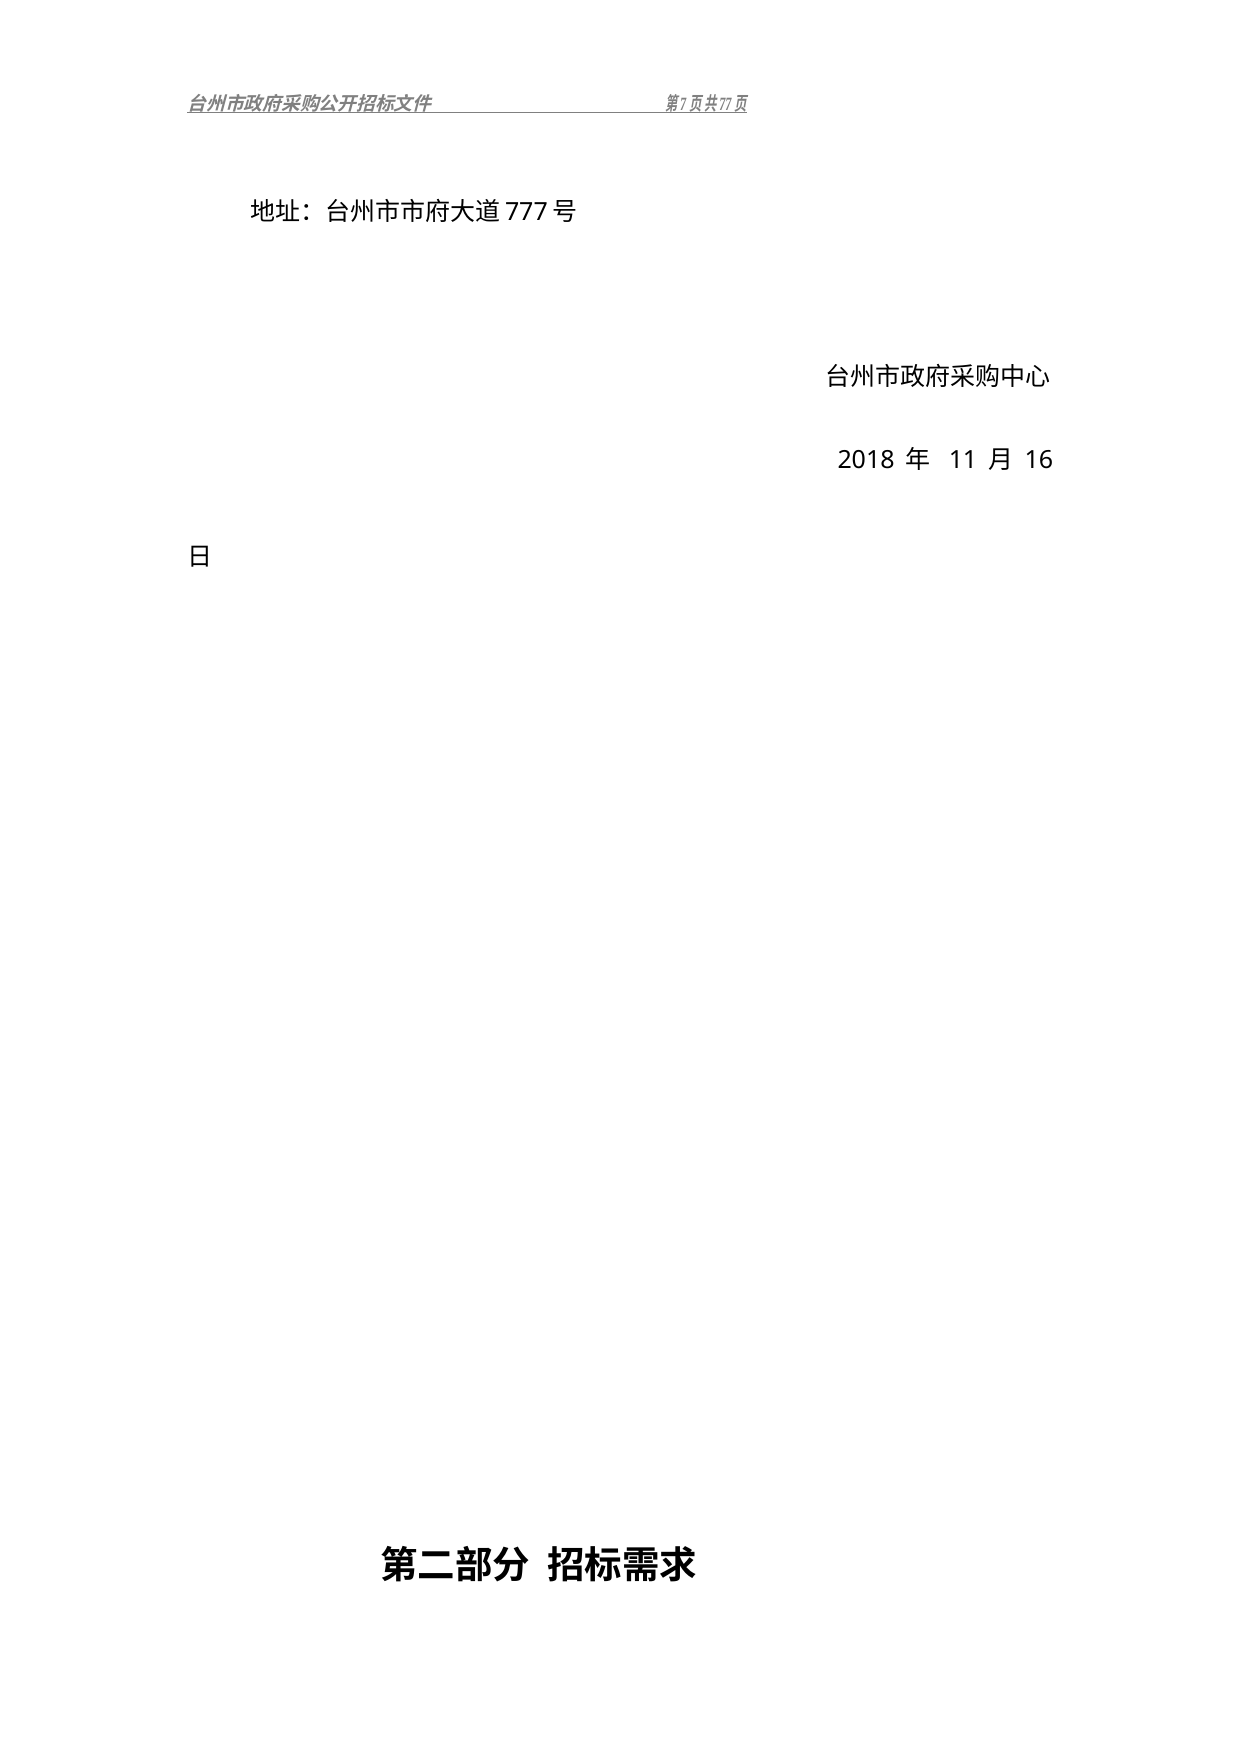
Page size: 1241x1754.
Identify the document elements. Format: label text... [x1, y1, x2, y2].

text 地址：台州市市府大道777号 [187, 177, 1053, 242]
text 2018年 11月16 日 [187, 425, 1053, 587]
text 第二部分 招标需求 [187, 1529, 1051, 1594]
text 台州市政府采购中心 [187, 342, 1053, 407]
